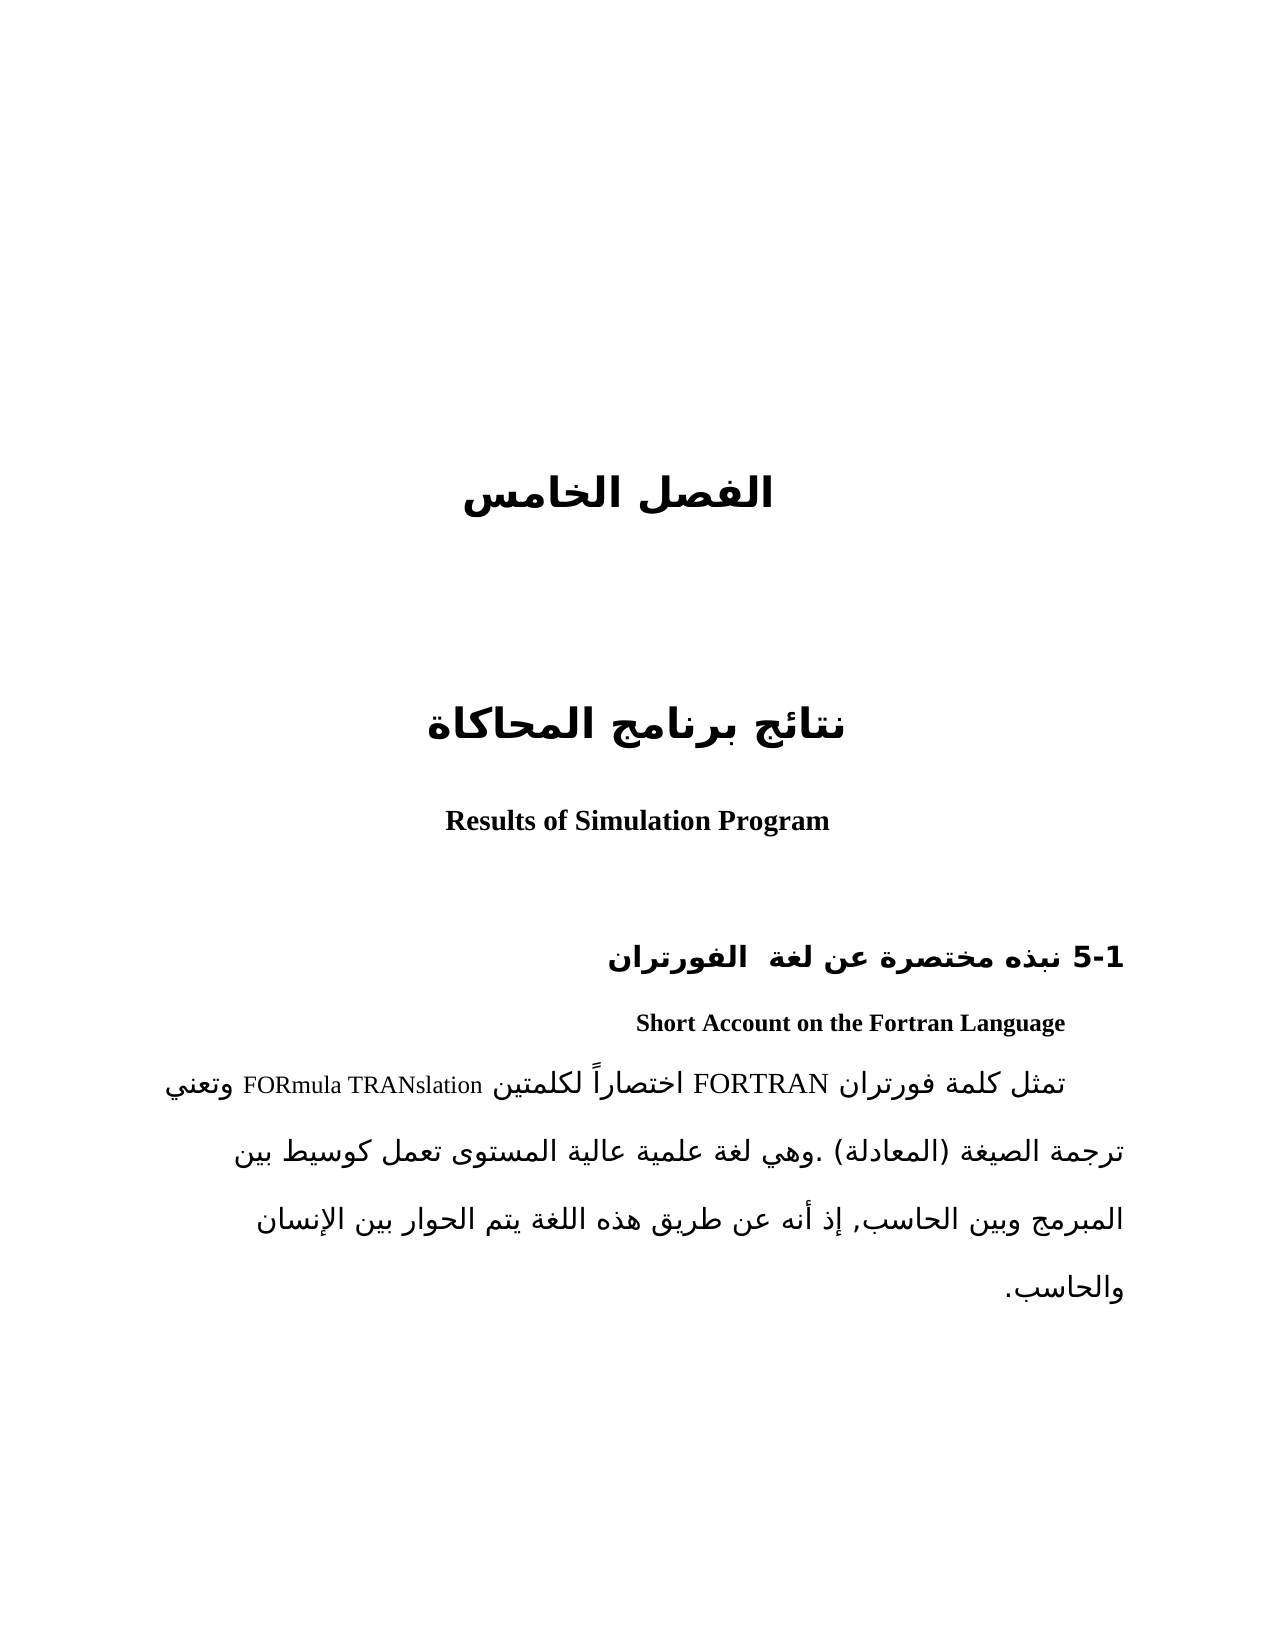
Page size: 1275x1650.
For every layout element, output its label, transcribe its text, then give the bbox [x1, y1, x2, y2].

text Short Account on the Fortran Language [150, 1008, 1125, 1037]
text 5-1 نبذه مختصرة عن لغة الفورتران [150, 940, 1125, 974]
text نتائج برنامج المحاكاة [150, 699, 1125, 748]
text Results of Simulation Program [150, 803, 1125, 836]
text تمثل كلمة فورتران FORTRAN اختصاراً لكلمتين FORmula TRANslation وتعني ترجمة الصيغة (المعادلة) .وهي لغة علمية عالية المستوى تعمل كوسيط بين المبرمج وبين الحاسب, إذ أنه عن طريق هذه اللغة يتم الحوار بين الإنسان والحاسب. [150, 1066, 1125, 1304]
text الفصل الخامس [150, 469, 1087, 517]
